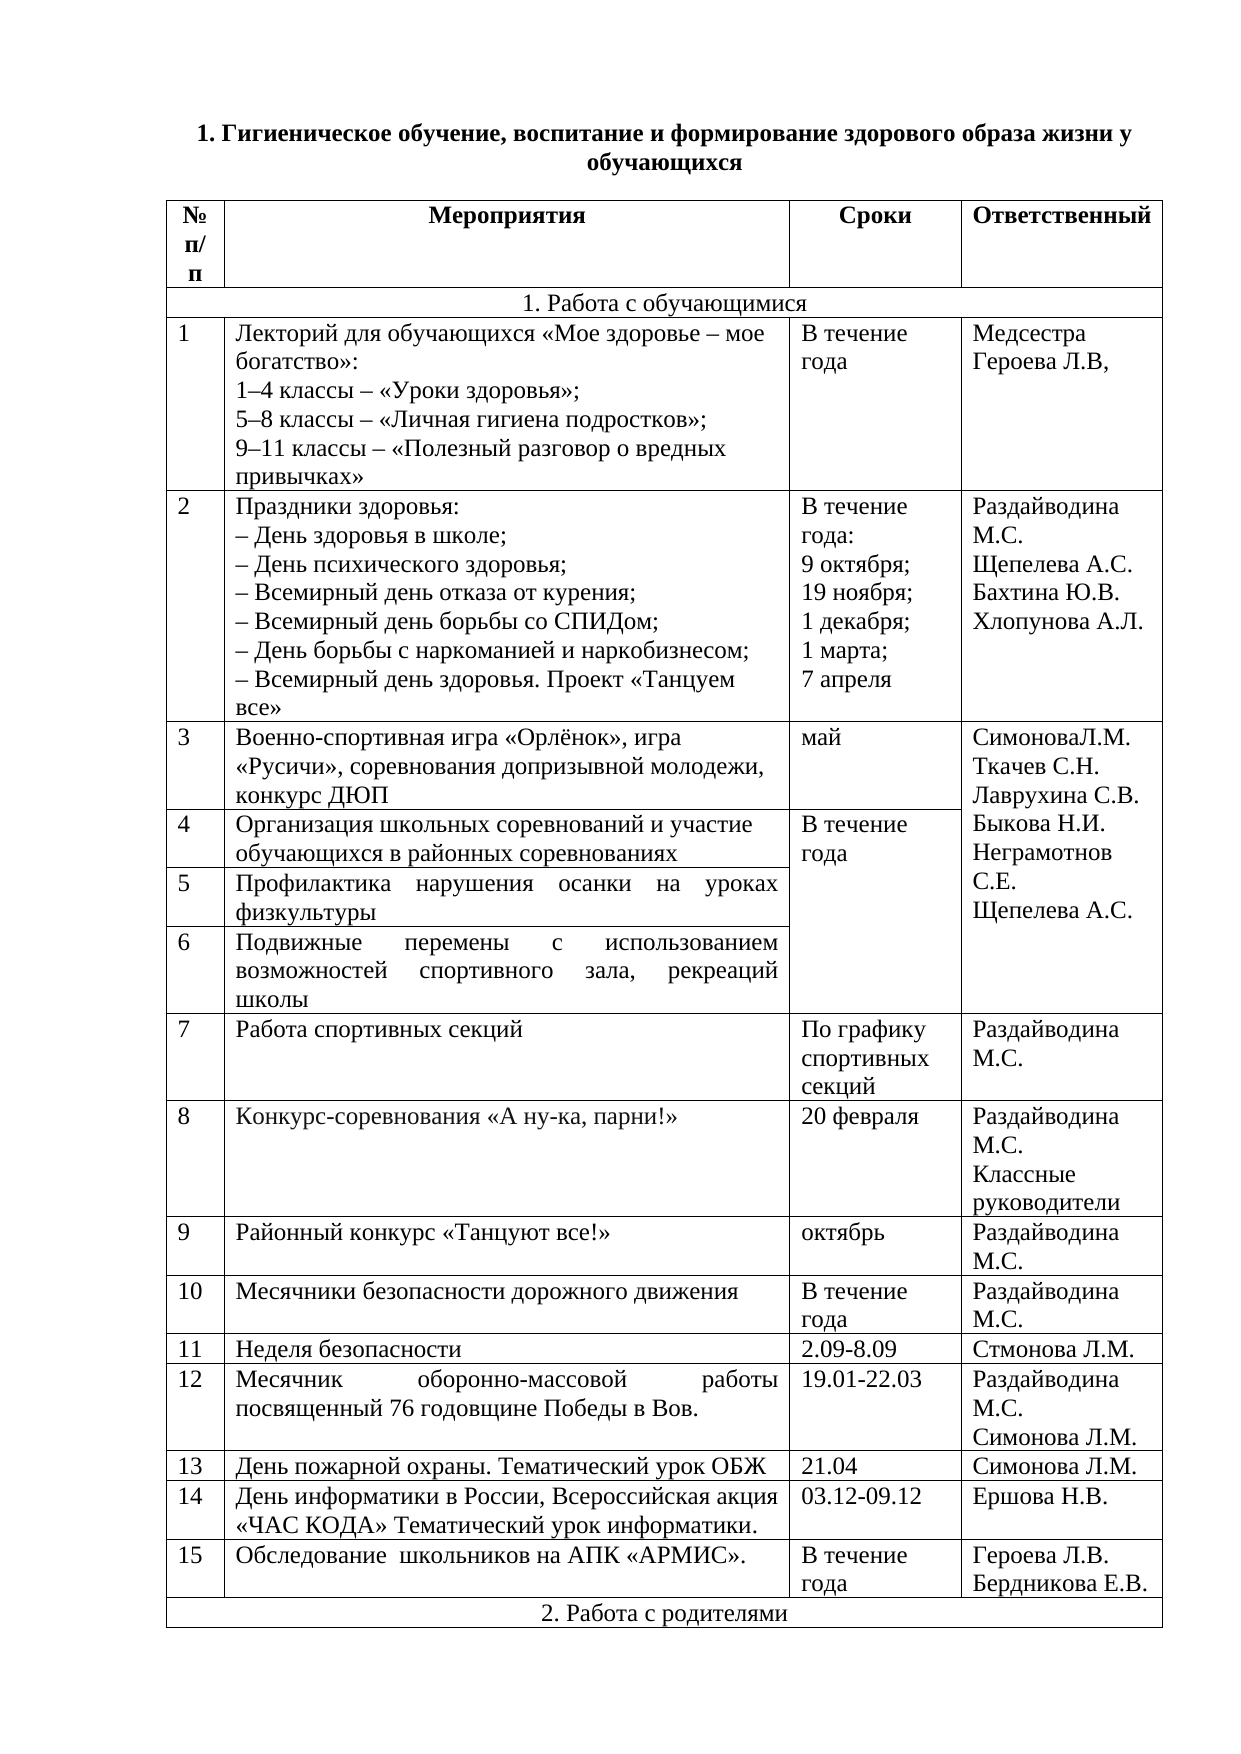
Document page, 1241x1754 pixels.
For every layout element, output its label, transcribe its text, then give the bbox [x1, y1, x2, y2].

table_cell 10 [167, 1276, 224, 1333]
table_cell Праздники здоровья: – День здоровья в школе; – День психического здоровья; – Всемирный день отказа от курения; – Всемирный день борьбы со СПИДом; – День борьбы с наркоманией и наркобизнесом; – Всемирный день здоровья. Проект «Танцуем все» [225, 491, 789, 721]
table_cell 13 [167, 1451, 224, 1480]
table_cell 03.12-09.12 [790, 1481, 961, 1539]
table_cell Неделя безопасности [225, 1334, 789, 1363]
table_cell октябрь [790, 1217, 961, 1275]
table_cell В течение года [790, 1540, 961, 1597]
table_cell По графику спортивных секций [790, 1014, 961, 1100]
table_cell 3 [167, 722, 224, 808]
table_cell Героева Л.В. Бердникова Е.В. [962, 1540, 1162, 1597]
table_cell Раздайводина М.С. [962, 1014, 1162, 1100]
table_cell 2 [167, 491, 224, 721]
table_cell Месячники безопасности дорожного движения [225, 1276, 789, 1333]
table_cell 8 [167, 1101, 224, 1216]
table_cell В течение года [790, 318, 961, 490]
table_cell Военно-спортивная игра «Орлёнок», игра «Русичи», соревнования допризывной молодежи, конкурс ДЮП [225, 722, 789, 808]
table_cell День информатики в России, Всероссийская акция «ЧАС КОДА» Тематический урок информатики. [225, 1481, 789, 1539]
table_cell В течение года: 9 октября; 19 ноября; 1 декабря; 1 марта; 7 апреля [790, 491, 961, 721]
table_cell 20 февраля [790, 1101, 961, 1216]
table_cell 4 [167, 810, 224, 867]
table_header Ответственный [962, 201, 1162, 287]
table_header Мероприятия [225, 201, 789, 287]
table_cell май [790, 722, 961, 808]
table_cell Раздайводина М.С. Щепелева А.С. Бахтина Ю.В. Хлопунова А.Л. [962, 491, 1162, 721]
table_cell В течение года [790, 810, 961, 1013]
table_cell 15 [167, 1540, 224, 1597]
table_cell Районный конкурс «Танцуют все!» [225, 1217, 789, 1275]
table_cell 11 [167, 1334, 224, 1363]
table_cell Раздайводина М.С. Классные руководители [962, 1101, 1162, 1216]
table_cell Стмонова Л.М. [962, 1334, 1162, 1363]
table_cell 19.01-22.03 [790, 1364, 961, 1450]
text 1. Гигиеническое обучение, воспитание и формирование здорового образа жизни у обучающихся [177, 118, 1152, 176]
table_cell Подвижные перемены с использованием возможностей спортивного зала, рекреаций школы [225, 927, 789, 1013]
table_cell Медсестра Героева Л.В, [962, 318, 1162, 490]
table_cell Раздайводина М.С. Симонова Л.М. [962, 1364, 1162, 1450]
table_header № п/п [167, 201, 224, 287]
table_cell 2. Работа с родителями [167, 1598, 1162, 1627]
table_cell В течение года [790, 1276, 961, 1333]
table_cell Месячник оборонно-массовой работы посвященный 76 годовщине Победы в Вов. [225, 1364, 789, 1450]
table_cell 12 [167, 1364, 224, 1450]
table_cell Работа спортивных секций [225, 1014, 789, 1100]
table_header Сроки [790, 201, 961, 287]
table_cell 1 [167, 318, 224, 490]
table_cell Организация школьных соревнований и участие обучающихся в районных соревнованиях [225, 810, 789, 867]
table_cell 9 [167, 1217, 224, 1275]
table_cell 14 [167, 1481, 224, 1539]
table_cell 7 [167, 1014, 224, 1100]
table_cell 1. Работа с обучающимися [167, 288, 1162, 317]
table_cell Симонова Л.М. [962, 1451, 1162, 1480]
table_cell 5 [167, 868, 224, 926]
table_cell 6 [167, 927, 224, 1013]
table_cell Раздайводина М.С. [962, 1276, 1162, 1333]
table_cell Профилактика нарушения осанки на уроках физкультуры [225, 868, 789, 926]
table_cell Конкурс-соревнования «А ну-ка, парни!» [225, 1101, 789, 1216]
table_cell 21.04 [790, 1451, 961, 1480]
table_cell СимоноваЛ.М. Ткачев С.Н. Лаврухина С.В. Быкова Н.И. Неграмотнов С.Е. Щепелева А.С. [962, 722, 1162, 1013]
table_cell Ершова Н.В. [962, 1481, 1162, 1539]
table_cell Раздайводина М.С. [962, 1217, 1162, 1275]
table_cell День пожарной охраны. Тематический урок ОБЖ [225, 1451, 789, 1480]
table_cell Обследование школьников на АПК «АРМИС». [225, 1540, 789, 1597]
table_cell 2.09-8.09 [790, 1334, 961, 1363]
table_cell Лекторий для обучающихся «Мое здоровье – мое богатство»: 1–4 классы – «Уроки здоровья»; 5–8 классы – «Личная гигиена подростков»; 9–11 классы – «Полезный разговор о вредных привычках» [225, 318, 789, 490]
